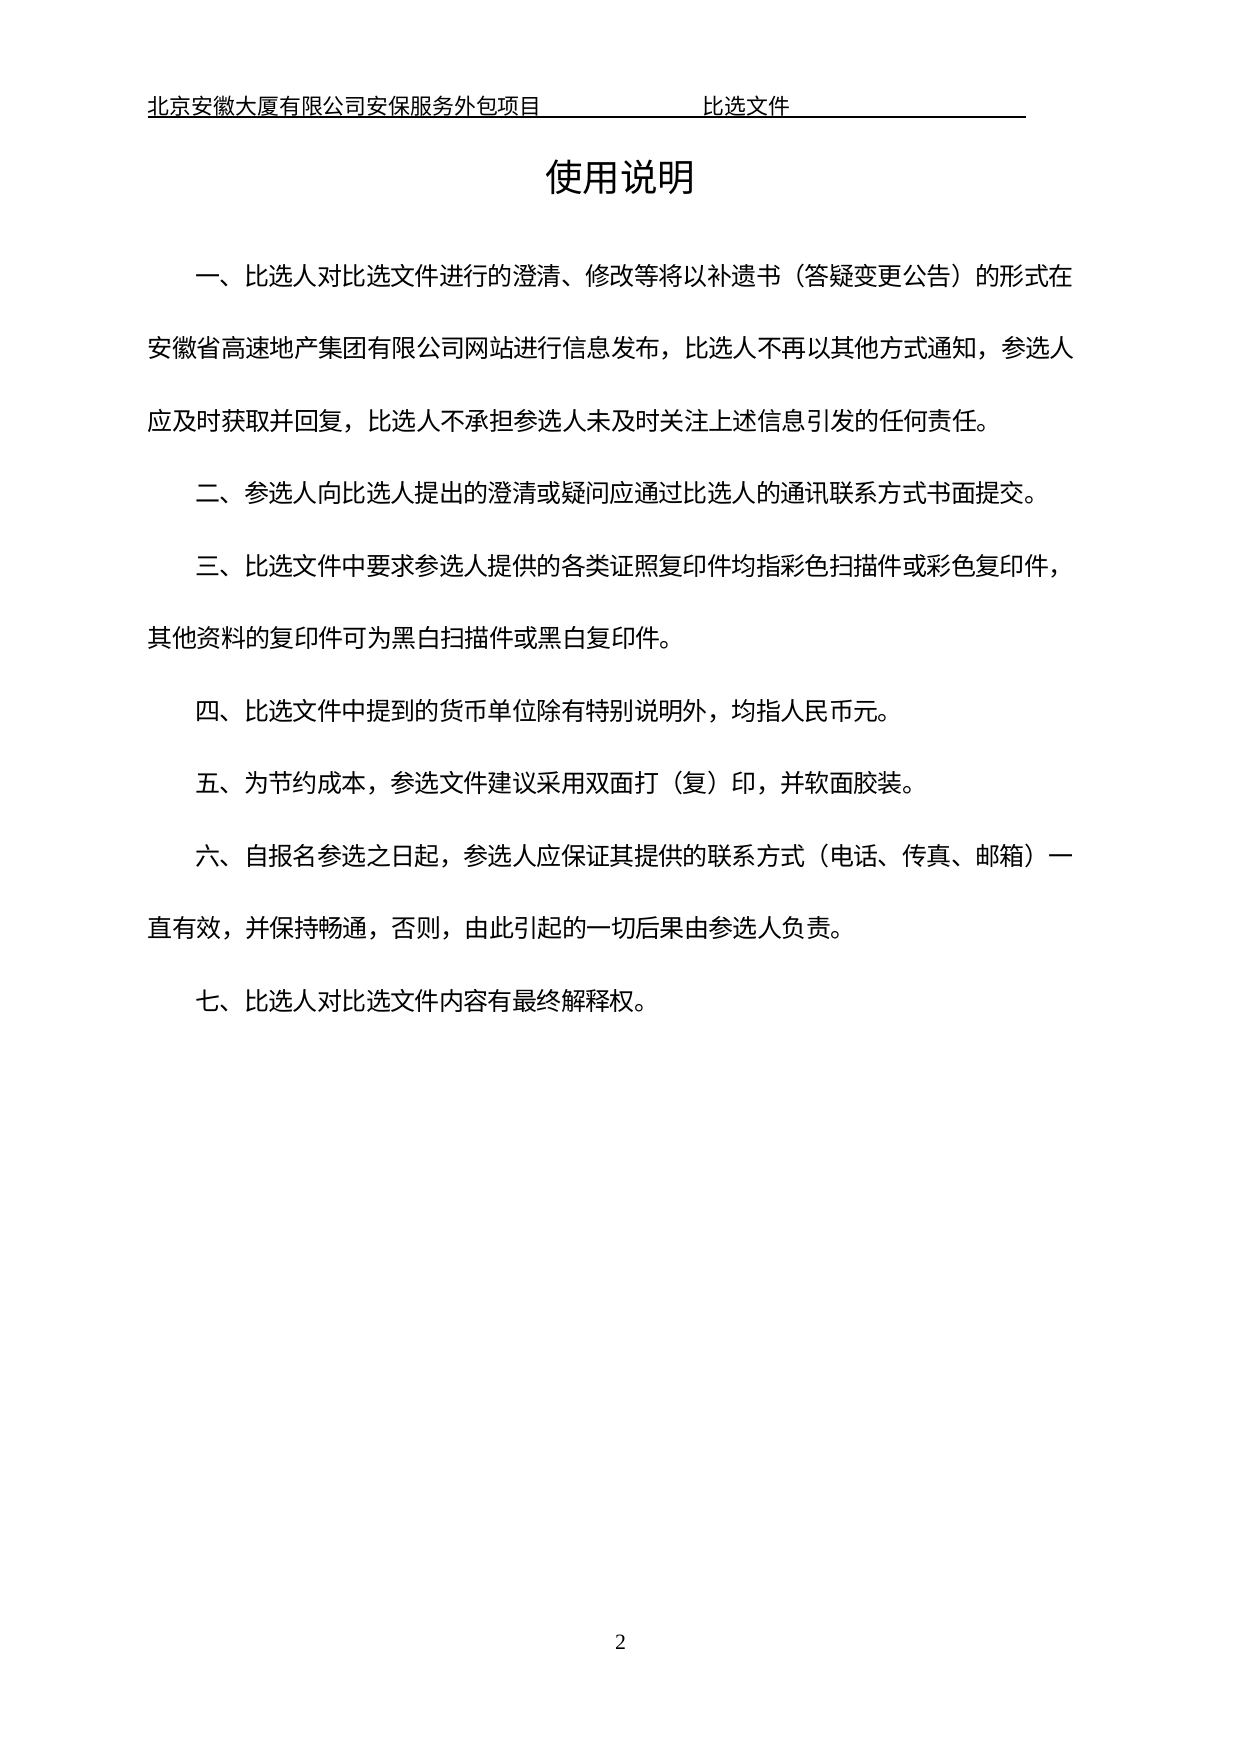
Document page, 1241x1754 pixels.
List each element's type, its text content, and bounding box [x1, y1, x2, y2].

text 一、比选人对比选文件进行的澄清、修改等将以补遗书（答疑变更公告）的形式在安徽省高速地产集团有限公司网站进行信息发布，比选人不再以其他方式通知，参选人应及时获取并回复，比选人不承担参选人未及时关注上述信息引发的任何责任。 [148, 256, 1092, 437]
text 使用说明 [148, 148, 1092, 202]
text 七、比选人对比选文件内容有最终解释权。 [148, 981, 1092, 1017]
text 四、比选文件中提到的货币单位除有特别说明外，均指人民币元。 [148, 691, 1092, 727]
text 五、为节约成本，参选文件建议采用双面打（复）印，并软面胶装。 [148, 764, 1092, 800]
text 三、比选文件中要求参选人提供的各类证照复印件均指彩色扫描件或彩色复印件，其他资料的复印件可为黑白扫描件或黑白复印件。 [148, 546, 1092, 655]
text 六、自报名参选之日起，参选人应保证其提供的联系方式（电话、传真、邮箱）一直有效，并保持畅通，否则，由此引起的一切后果由参选人负责。 [148, 836, 1092, 945]
text 二、参选人向比选人提出的澄清或疑问应通过比选人的通讯联系方式书面提交。 [148, 474, 1092, 510]
